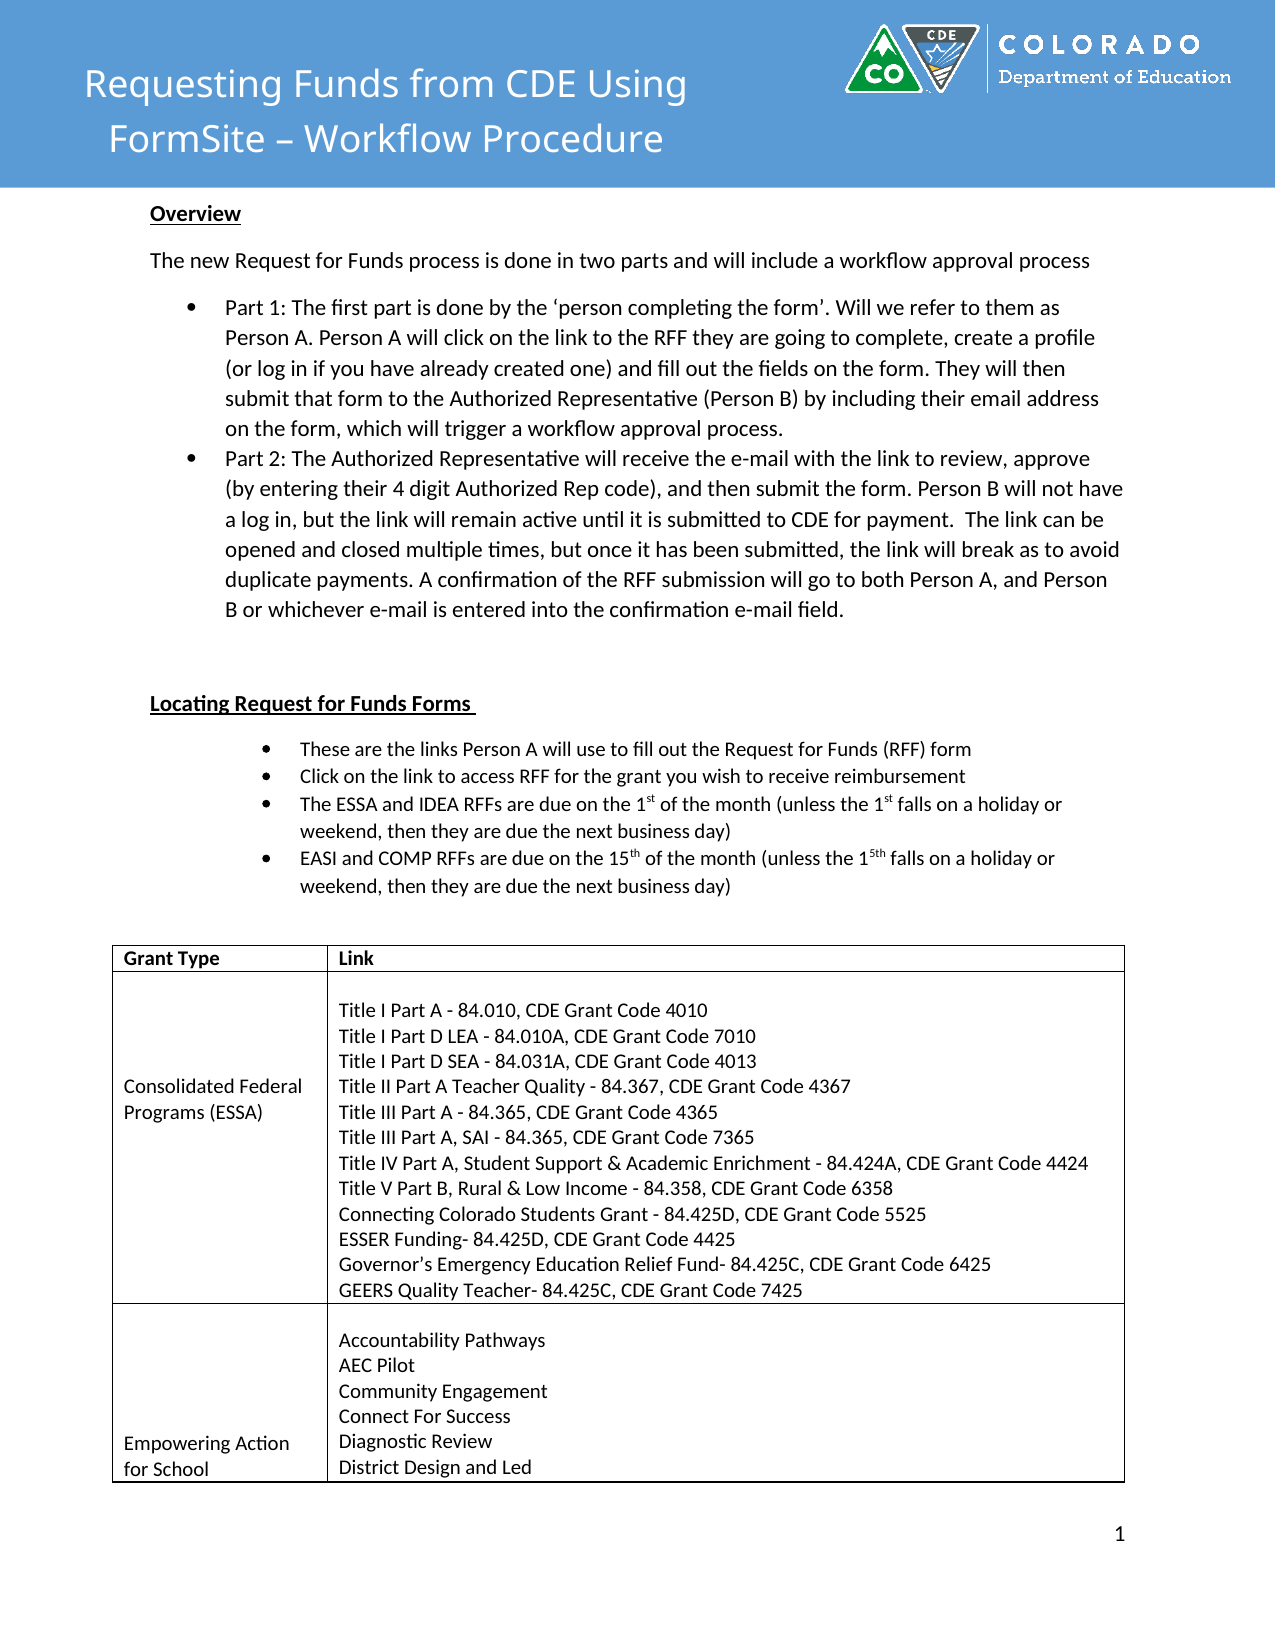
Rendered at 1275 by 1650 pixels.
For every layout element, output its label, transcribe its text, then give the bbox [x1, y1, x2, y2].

text Locating Request for Funds Forms [150, 689, 1125, 717]
text The new Request for Funds process is done in two parts and will include a workflow approval process [150, 246, 1125, 274]
list Part 2: The Authorized Representative will receive the e-mail with the link to review, approve (by entering their 4 digit Authorized Rep code), and then submit the form. Person B will not have a log in, but the link will remain active until it is submitted to CDE for payment. The link can be opened and closed multiple times, but once it has been submitted, the link will break as to avoid duplicate payments. A confirmation of the RFF submission will go to both Person A, and Person B or whichever e-mail is entered into the confirmation e-mail field. [187, 444, 1125, 623]
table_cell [113, 1304, 327, 1481]
table_cell Consolidated Federal Programs (ESSA) [113, 972, 327, 1302]
list Part 1: The first part is done by the ‘person completing the form’. Will we refer to them as Person A. Person A will click on the link to the RFF they are going to complete, create a profile (or log in if you have already created one) and fill out the fields on the form. They will then submit that form to the Authorized Representative (Person B) by including their email address on the form, which will trigger a workflow approval process. [187, 293, 1125, 442]
list The ESSA and IDEA RFFs are due on the 1st of the month (unless the 1st falls on a holiday or weekend, then they are due the next business day) [262, 791, 1125, 844]
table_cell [328, 1304, 1124, 1481]
text Overview [150, 199, 1125, 228]
list Click on the link to access RFF for the grant you wish to receive reimbursement [262, 763, 1125, 789]
table_header Link [328, 946, 1124, 971]
list These are the links Person A will use to fill out the Request for Funds (RFF) form [262, 736, 1125, 761]
table_cell Title I Part A - 84.010, CDE Grant Code 4010 Title I Part D LEA - 84.010A, CDE Grant Code 7010 Title I Part D SEA - 84.031A, CDE Grant Code 4013 Title II Part A Teacher Quality - 84.367, CDE Grant Code 4367 Title III Part A - 84.365, CDE Grant Code 4365 Title III Part A, SAI - 84.365, CDE Grant Code 7365 Title IV Part A, Student Support & Academic Enrichment - 84.424A, CDE Grant Code 4424 Title V Part B, Rural & Low Income - 84.358, CDE Grant Code 6358 Connecting Colorado Students Grant - 84.425D, CDE Grant Code 5525 ESSER Funding- 84.425D, CDE Grant Code 4425 Governor’s Emergency Education Relief Fund- 84.425C, CDE Grant Code 6425 GEERS Quality Teacher- 84.425C, CDE Grant Code 7425 [328, 972, 1124, 1302]
list EASI and COMP RFFs are due on the 15th of the month (unless the 15th falls on a holiday or weekend, then they are due the next business day) [262, 846, 1125, 898]
picture [843, 23, 1232, 94]
table_header Grant Type [113, 946, 327, 971]
